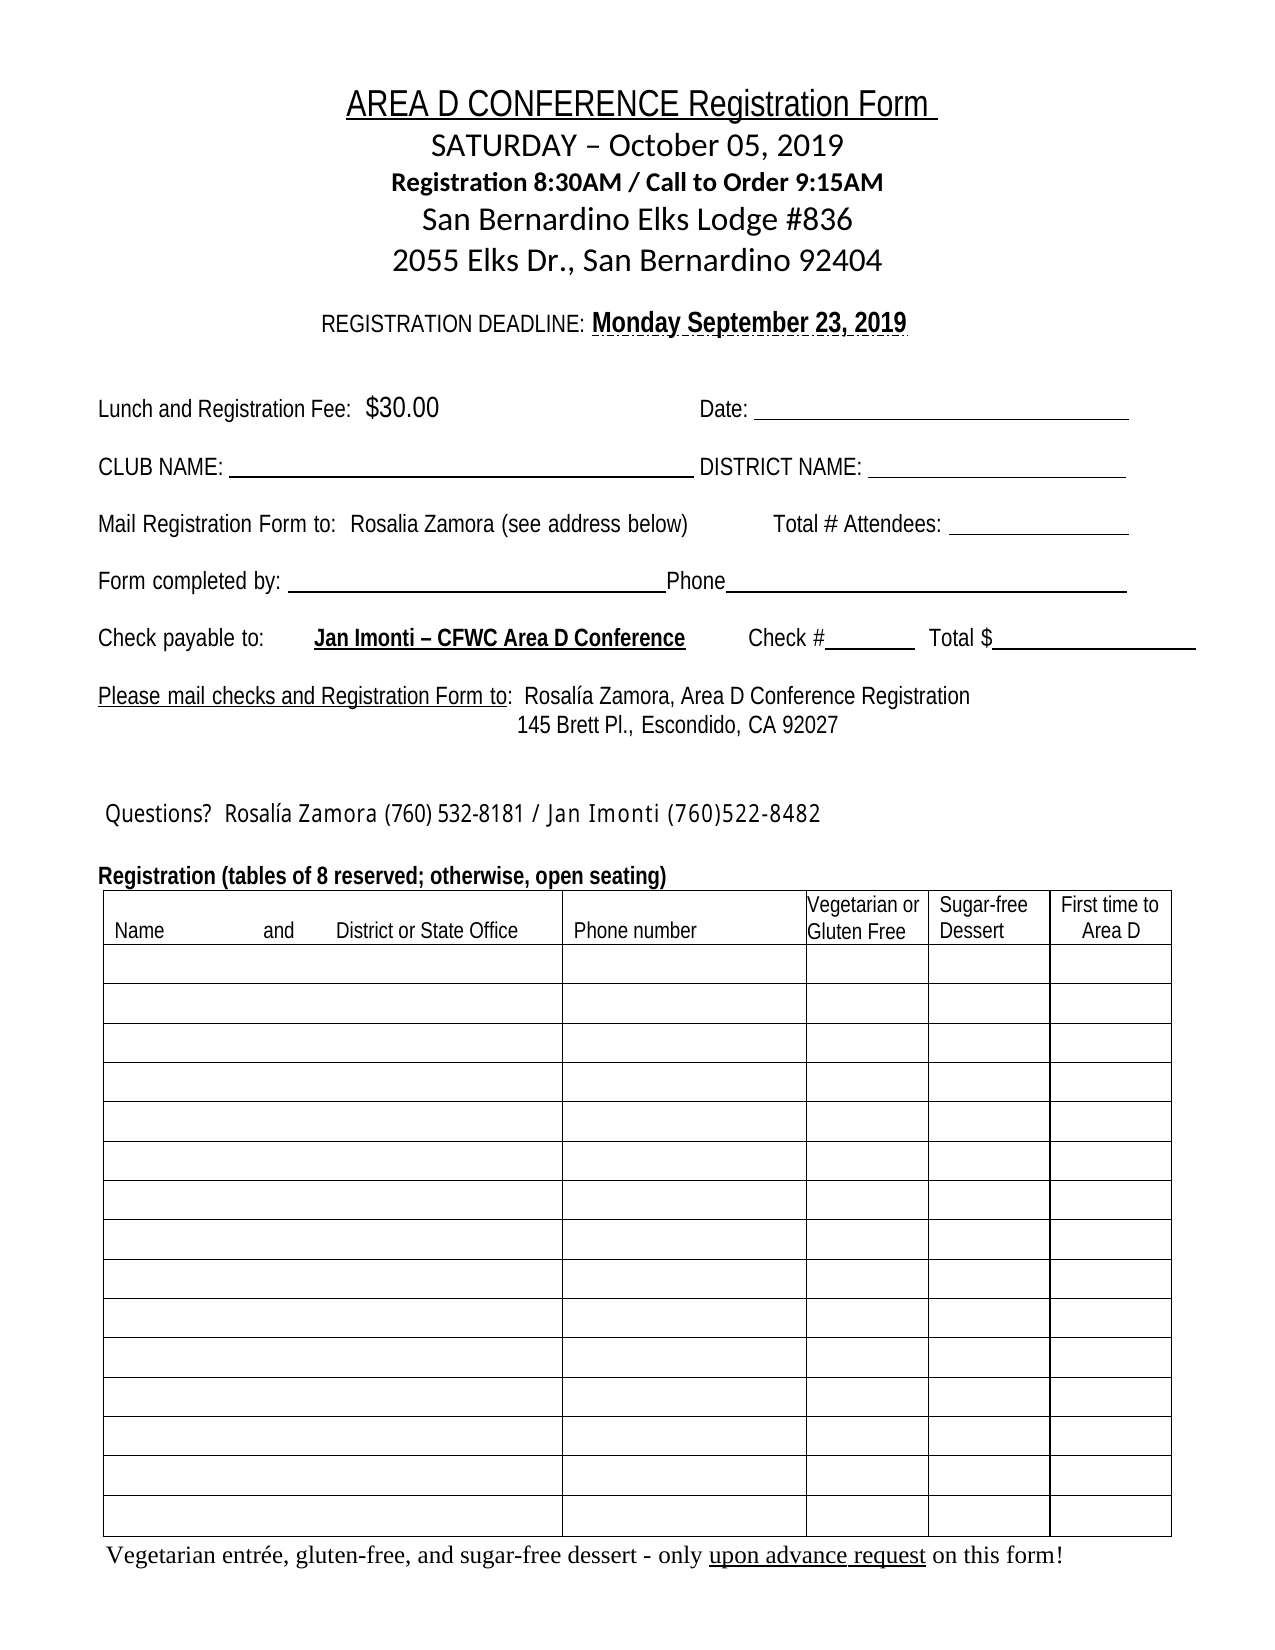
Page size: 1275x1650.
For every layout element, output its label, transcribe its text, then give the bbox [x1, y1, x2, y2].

text Vegetarian entrée, gluten-free, and sugar-free dessert - only upon advance request on this form! [75, 1540, 1202, 1568]
table_header First time to Area D [1051, 891, 1171, 944]
table_cell [1051, 1299, 1171, 1337]
text AREA D CONFERENCE Registration Form [75, 81, 1200, 124]
table_cell [929, 1220, 1049, 1258]
table_cell [104, 1260, 562, 1298]
table_cell [563, 1102, 806, 1141]
table_cell [1051, 1220, 1171, 1258]
table_cell [104, 984, 562, 1023]
table_cell [563, 1417, 806, 1455]
table_cell [807, 1024, 928, 1062]
table_cell [807, 1378, 928, 1416]
table_cell [929, 1338, 1049, 1377]
table_cell [929, 1102, 1049, 1141]
table_header Sugar-free Dessert [929, 891, 1049, 944]
table_cell [929, 984, 1049, 1023]
table_cell [1051, 1338, 1171, 1377]
table_cell [104, 1456, 562, 1494]
table_cell [104, 1181, 562, 1219]
table_cell [929, 945, 1049, 983]
table_cell [1051, 1142, 1171, 1180]
text Lunch and Registration Fee: $30.00 Date: [98, 394, 1202, 422]
table_cell [104, 1299, 562, 1337]
table_cell [807, 1299, 928, 1337]
text Registration (tables of 8 reserved; otherwise, open seating) [98, 861, 1202, 889]
text Please mail checks and Registration Form to: Rosalía Zamora, Area D Conference Registration [98, 681, 1202, 710]
table_cell [563, 1260, 806, 1298]
table_header Vegetarian or Gluten Free e [807, 891, 928, 944]
table_cell [929, 1299, 1049, 1337]
table_cell [563, 1220, 806, 1258]
table_cell [104, 1338, 562, 1377]
text Form completed by: Phone [98, 566, 1202, 594]
text San Bernardino Elks Lodge #836 [75, 198, 1200, 239]
table_cell [807, 984, 928, 1023]
table_cell [807, 1456, 928, 1494]
table_cell [104, 1102, 562, 1141]
table_cell [563, 984, 806, 1023]
text 145 Brett Pl., Escondido, CA 92027 [75, 710, 1195, 738]
table_cell [1051, 1181, 1171, 1219]
table_cell [929, 1181, 1049, 1219]
table_cell [807, 1417, 928, 1455]
table_cell [929, 1378, 1049, 1416]
table_cell [563, 1496, 806, 1536]
table_cell [929, 1063, 1049, 1101]
table_cell [929, 1024, 1049, 1062]
table_cell [1051, 1260, 1171, 1298]
table_cell [104, 1024, 562, 1062]
table_cell [1051, 1378, 1171, 1416]
table_cell [563, 1024, 806, 1062]
table_cell [1051, 945, 1171, 983]
table_cell [563, 1378, 806, 1416]
text Check payable to: Jan Imonti – CFWC Area D Conference Check # Total $ [98, 623, 1202, 652]
table_cell [1051, 984, 1171, 1023]
table_header Name and District or State Office [104, 891, 562, 944]
table_cell [563, 1456, 806, 1494]
table_cell [563, 1338, 806, 1377]
table_cell [807, 1260, 928, 1298]
text REGISTRATION DEADLINE: Monday September 23, 2019 [94, 310, 1134, 337]
table_cell [929, 1417, 1049, 1455]
table_header Phone number [563, 891, 806, 944]
table_cell [104, 1417, 562, 1455]
table_cell [1051, 1063, 1171, 1101]
table_cell [807, 1181, 928, 1219]
table_cell [807, 1496, 928, 1536]
table_cell [1051, 1496, 1171, 1536]
table_cell [929, 1496, 1049, 1536]
table_cell [104, 1220, 562, 1258]
table_cell [563, 1063, 806, 1101]
table_cell [807, 1220, 928, 1258]
table_cell [807, 1338, 928, 1377]
text 2055 Elks Dr., San Bernardino 92404 [75, 239, 1200, 279]
table_cell [807, 1102, 928, 1141]
table_cell [563, 1299, 806, 1337]
table_cell [1051, 1024, 1171, 1062]
text CLUB NAME: DISTRICT NAME: [75, 452, 1202, 479]
table_cell [807, 945, 928, 983]
table_cell [563, 1142, 806, 1180]
table_cell [104, 1378, 562, 1416]
table_cell [807, 1142, 928, 1180]
text Questions? Rosalía Zamora (760) 532-8181 / Jan Imonti (760)522-8482 [98, 796, 1195, 858]
table_cell [1051, 1456, 1171, 1494]
table_cell [563, 1181, 806, 1219]
table_cell [104, 1142, 562, 1180]
table_cell [929, 1456, 1049, 1494]
table_cell [807, 1063, 928, 1101]
table_cell [929, 1260, 1049, 1298]
text SATURDAY – October 05, 2019 [75, 124, 1200, 165]
text Registration 8:30AM / Call to Order 9:15AM [75, 165, 1200, 198]
table_cell [104, 1496, 562, 1536]
table_cell [104, 1063, 562, 1101]
table_cell [1051, 1102, 1171, 1141]
table_cell [104, 945, 562, 983]
text Mail Registration Form to: Rosalia Zamora (see address below) Total # Attendees: [98, 509, 1202, 537]
table_cell [1051, 1417, 1171, 1455]
table_cell [929, 1142, 1049, 1180]
table_cell [563, 945, 806, 983]
